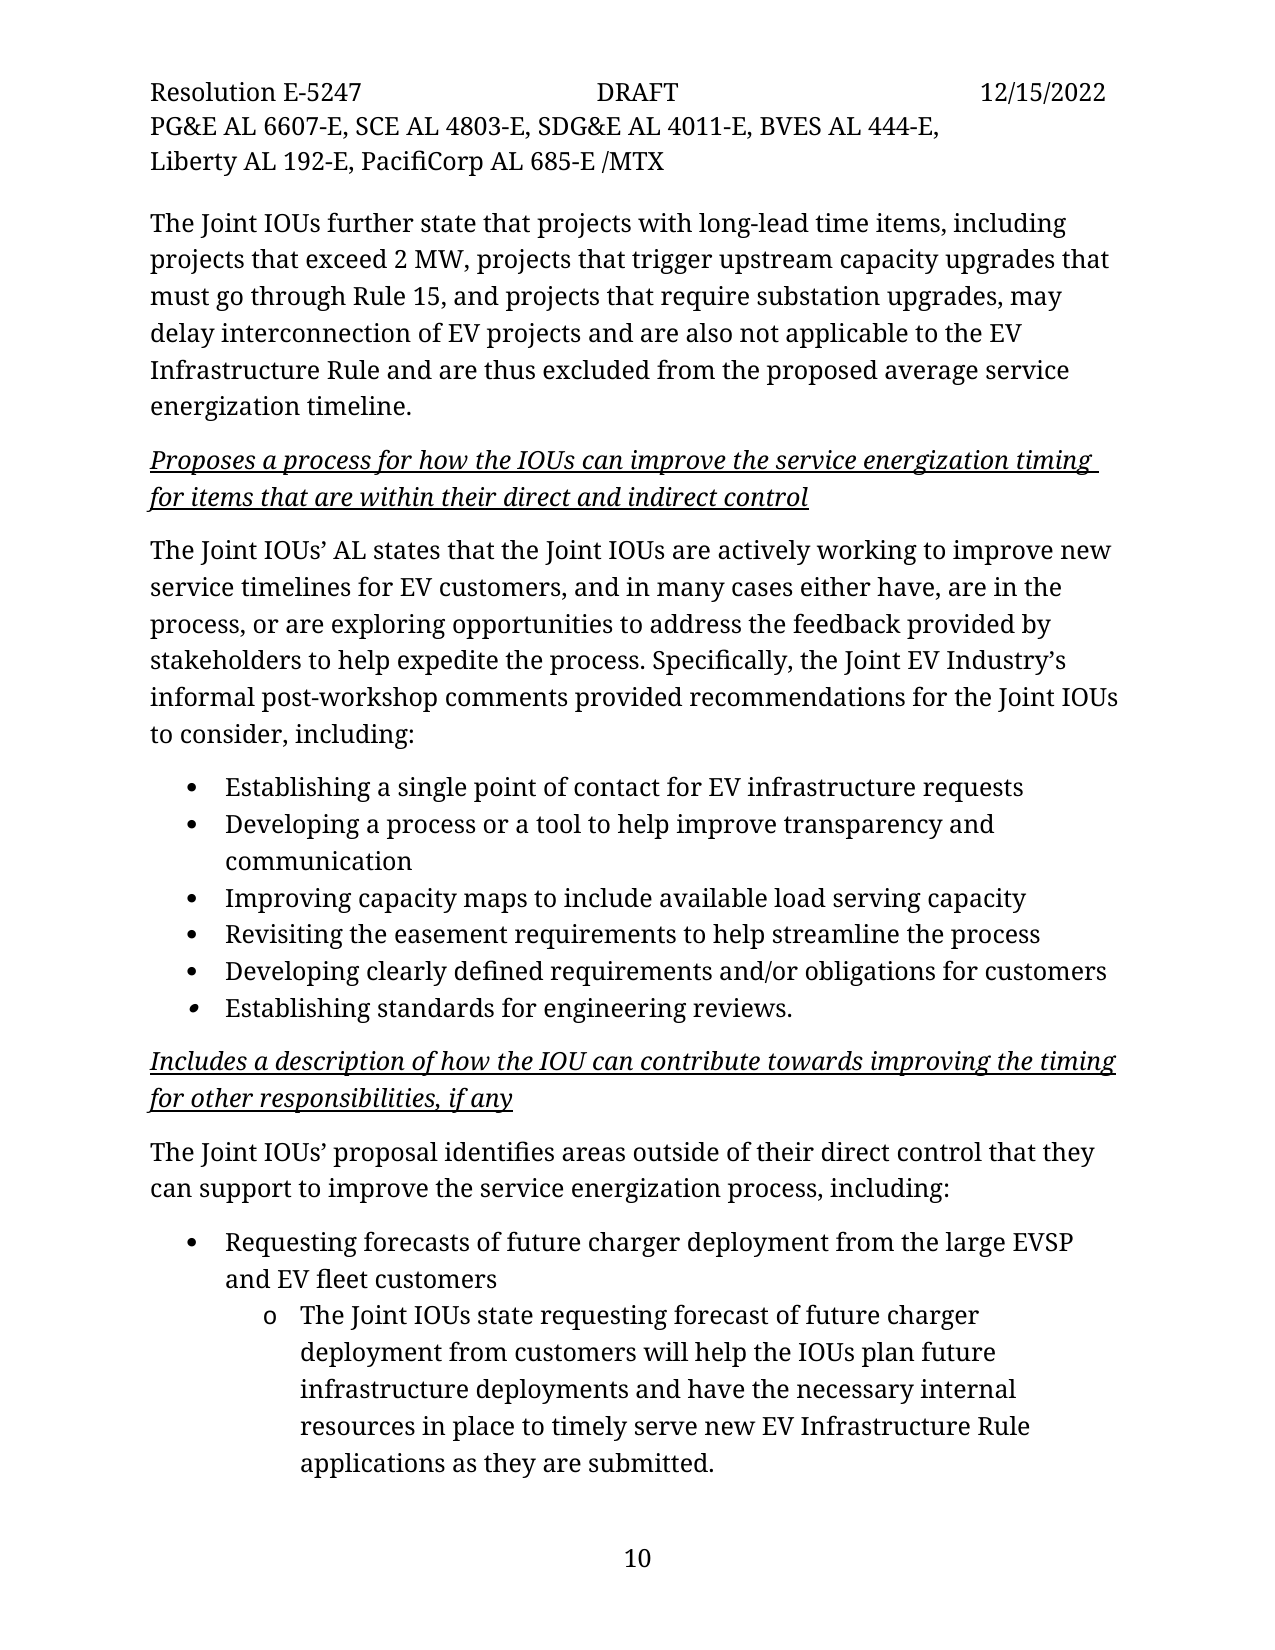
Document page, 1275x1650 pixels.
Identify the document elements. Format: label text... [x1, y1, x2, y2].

list Revisiting the easement requirements to help streamline the process [187, 917, 1125, 951]
list Establishing standards for engineering reviews. [187, 991, 1125, 1025]
list Improving capacity maps to include available load serving capacity [187, 880, 1125, 914]
text Includes a description of how the IOU can contribute towards improving the timing for other responsibilities, if any [150, 1044, 1125, 1115]
text The Joint IOUs further state that projects with long-lead time items, including projects that exceed 2 MW, projects that trigger upstream capacity upgrades that must go through Rule 15, and projects that require substation upgrades, may delay interconnection of EV projects and are also not applicable to the EV Infrastructure Rule and are thus excluded from the proposed average service energization timeline. [150, 205, 1125, 423]
text The Joint IOUs’ proposal identifies areas outside of their direct control that they can support to improve the service energization process, including: [150, 1134, 1125, 1205]
list Developing a process or a tool to help improve transparency and communication [187, 807, 1125, 878]
text Proposes a process for how the IOUs can improve the service energization timing for items that are within their direct and indirect control [150, 442, 1125, 513]
list Establishing a single point of contact for EV infrastructure requests [187, 770, 1125, 804]
text The Joint IOUs’ AL states that the Joint IOUs are actively working to improve new service timelines for EV customers, and in many cases either have, are in the process, or are exploring opportunities to address the feedback provided by stakeholders to help expedite the process. Specifically, the Joint EV Industry’s informal post-workshop comments provided recommendations for the Joint IOUs to consider, including: [150, 533, 1125, 751]
list Developing clearly defined requirements and/or obligations for customers [187, 954, 1125, 988]
list Requesting forecasts of future charger deployment from the large EVSP and EV fleet customers [187, 1224, 1125, 1295]
list The Joint IOUs state requesting forecast of future charger deployment from customers will help the IOUs plan future infrastructure deployments and have the necessary internal resources in place to timely serve new EV Infrastructure Rule applications as they are submitted. [262, 1298, 1125, 1479]
